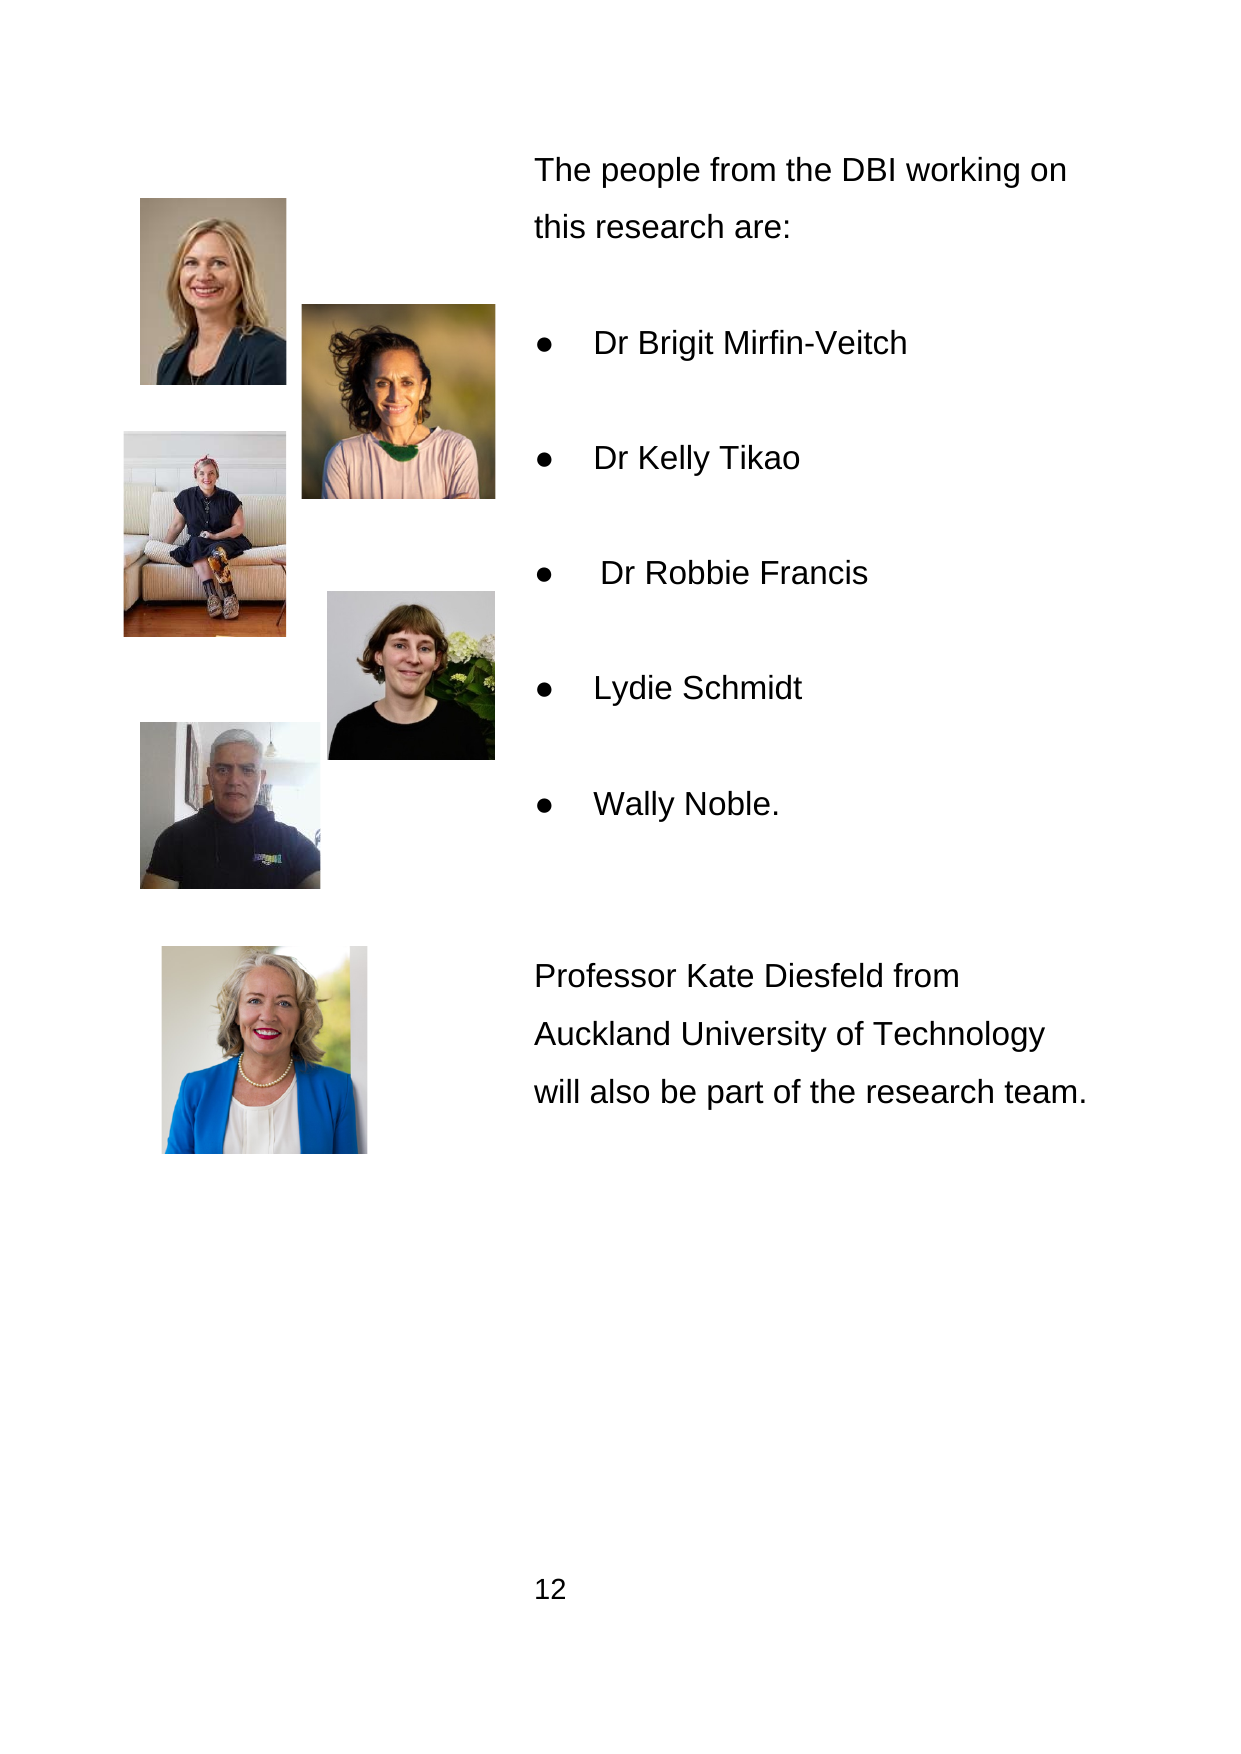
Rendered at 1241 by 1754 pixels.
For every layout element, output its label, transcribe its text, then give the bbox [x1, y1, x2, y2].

text ● Wally Noble. [534, 784, 1090, 880]
picture [140, 722, 321, 889]
text The people from the DBI working on this research are: [534, 150, 1090, 304]
picture [301, 304, 496, 499]
text ● Dr Brigit Mirfin-Veitch [534, 323, 1090, 419]
text ● Lydie Schmidt [534, 668, 1090, 707]
text ● Dr Robbie Francis [534, 553, 1090, 592]
picture [123, 431, 287, 637]
text Professor Kate Diesfeld from Auckland University of Technology will also be part of the research team. [534, 956, 1090, 1225]
picture [327, 591, 495, 760]
picture [161, 946, 368, 1153]
text ● Dr Kelly Tikao [534, 438, 1090, 534]
picture [140, 198, 287, 385]
